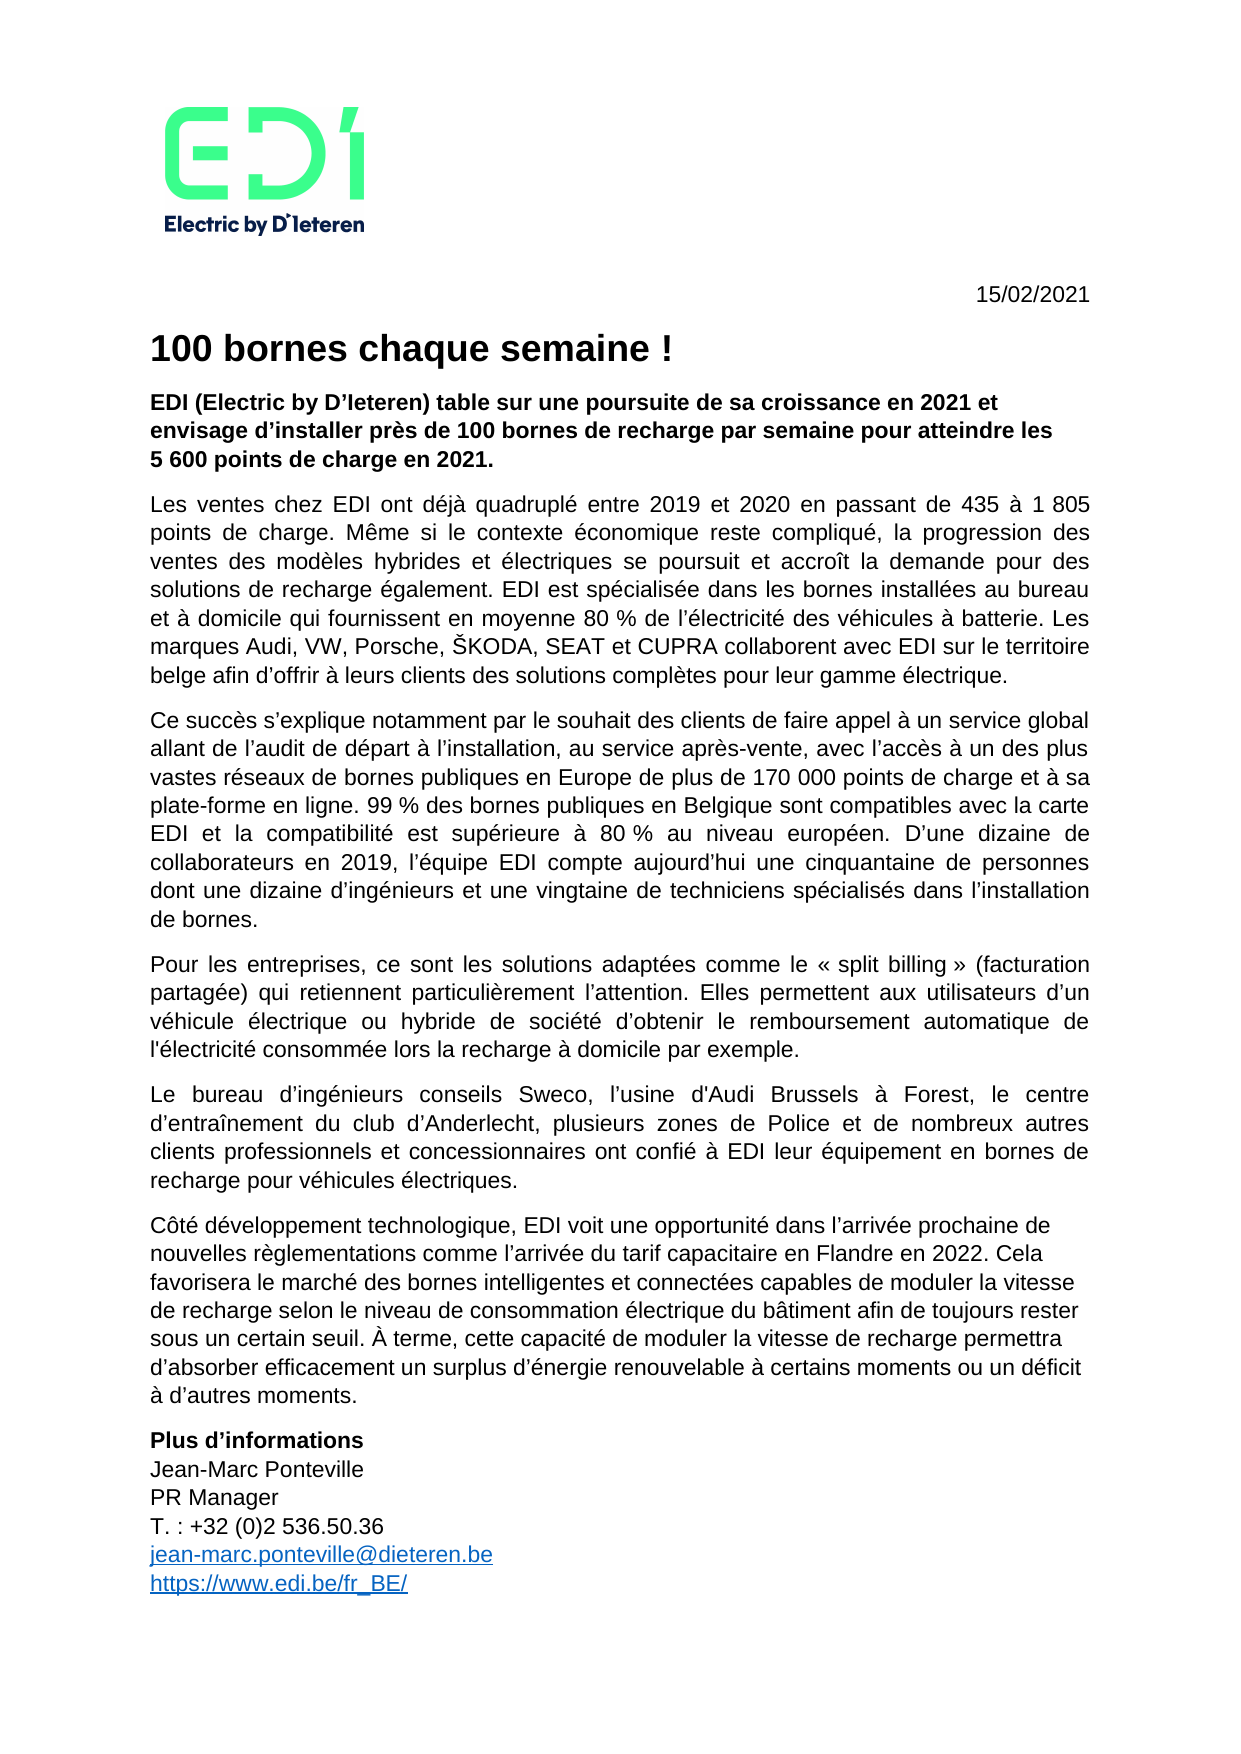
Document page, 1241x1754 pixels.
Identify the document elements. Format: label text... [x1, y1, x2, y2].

text 15/02/2021 [150, 281, 1090, 307]
text Le bureau d’ingénieurs conseils Sweco, l’usine d'Audi Brussels à Forest, le centre d’entraînement du club d’Anderlecht, plusieurs zones de Police et de nombreux autres clients professionnels et concessionnaires ont confié à EDI leur équipement en bornes de recharge pour véhicules électriques. [150, 1081, 1090, 1193]
text Côté développement technologique, EDI voit une opportunité dans l’arrivée prochaine de nouvelles règlementations comme l’arrivée du tarif capacitaire en Flandre en 2022. Cela favorisera le marché des bornes intelligentes et connectées capables de moduler la vitesse de recharge selon le niveau de consommation électrique du bâtiment afin de toujours rester sous un certain seuil. À terme, cette capacité de moduler la vitesse de recharge permettra d’absorber efficacement un surplus d’énergie renouvelable à certains moments ou un déficit à d’autres moments. [150, 1212, 1090, 1409]
text Ce succès s’explique notamment par le souhait des clients de faire appel à un service global allant de l’audit de départ à l’installation, au service après-vente, avec l’accès à un des plus vastes réseaux de bornes publiques en Europe de plus de 170 000 points de charge et à sa plate-forme en ligne. 99 % des bornes publiques en Belgique sont compatibles avec la carte EDI et la compatibilité est supérieure à 80 % au niveau européen. D’une dizaine de collaborateurs en 2019, l’équipe EDI compte aujourd’hui une cinquantaine de personnes dont une dizaine d’ingénieurs et une vingtaine de techniciens spécialisés dans l’installation de bornes. [150, 707, 1090, 932]
text Les ventes chez EDI ont déjà quadruplé entre 2019 et 2020 en passant de 435 à 1 805 points de charge. Même si le contexte économique reste compliqué, la progression des ventes des modèles hybrides et électriques se poursuit et accroît la demande pour des solutions de recharge également. EDI est spécialisée dans les bornes installées au bureau et à domicile qui fournissent en moyenne 80 % de l’électricité des véhicules à batterie. Les marques Audi, VW, Porsche, ŠKODA, SEAT et CUPRA collaborent avec EDI sur le territoire belge afin d’offrir à leurs clients des solutions complètes pour leur gamme électrique. [150, 491, 1090, 688]
text Plus d’informations Jean-Marc Ponteville PR Manager T. : +32 (0)2 536.50.36 jean-marc.ponteville@dieteren.be https://www.edi.be/fr_BE/ [150, 1427, 1090, 1596]
text EDI (Electric by D’Ieteren) table sur une poursuite de sa croissance en 2021 et envisage d’installer près de 100 bornes de recharge par semaine pour atteindre les 5 600 points de charge en 2021. [150, 389, 1090, 472]
text Pour les entreprises, ce sont les solutions adaptées comme le « split billing » (facturation partagée) qui retiennent particulièrement l’attention. Elles permettent aux utilisateurs d’un véhicule électrique ou hybride de société d’obtenir le remboursement automatique de l'électricité consommée lors la recharge à domicile par exemple. [150, 951, 1090, 1062]
picture [165, 107, 364, 236]
text 100 bornes chaque semaine ! [150, 326, 1090, 369]
